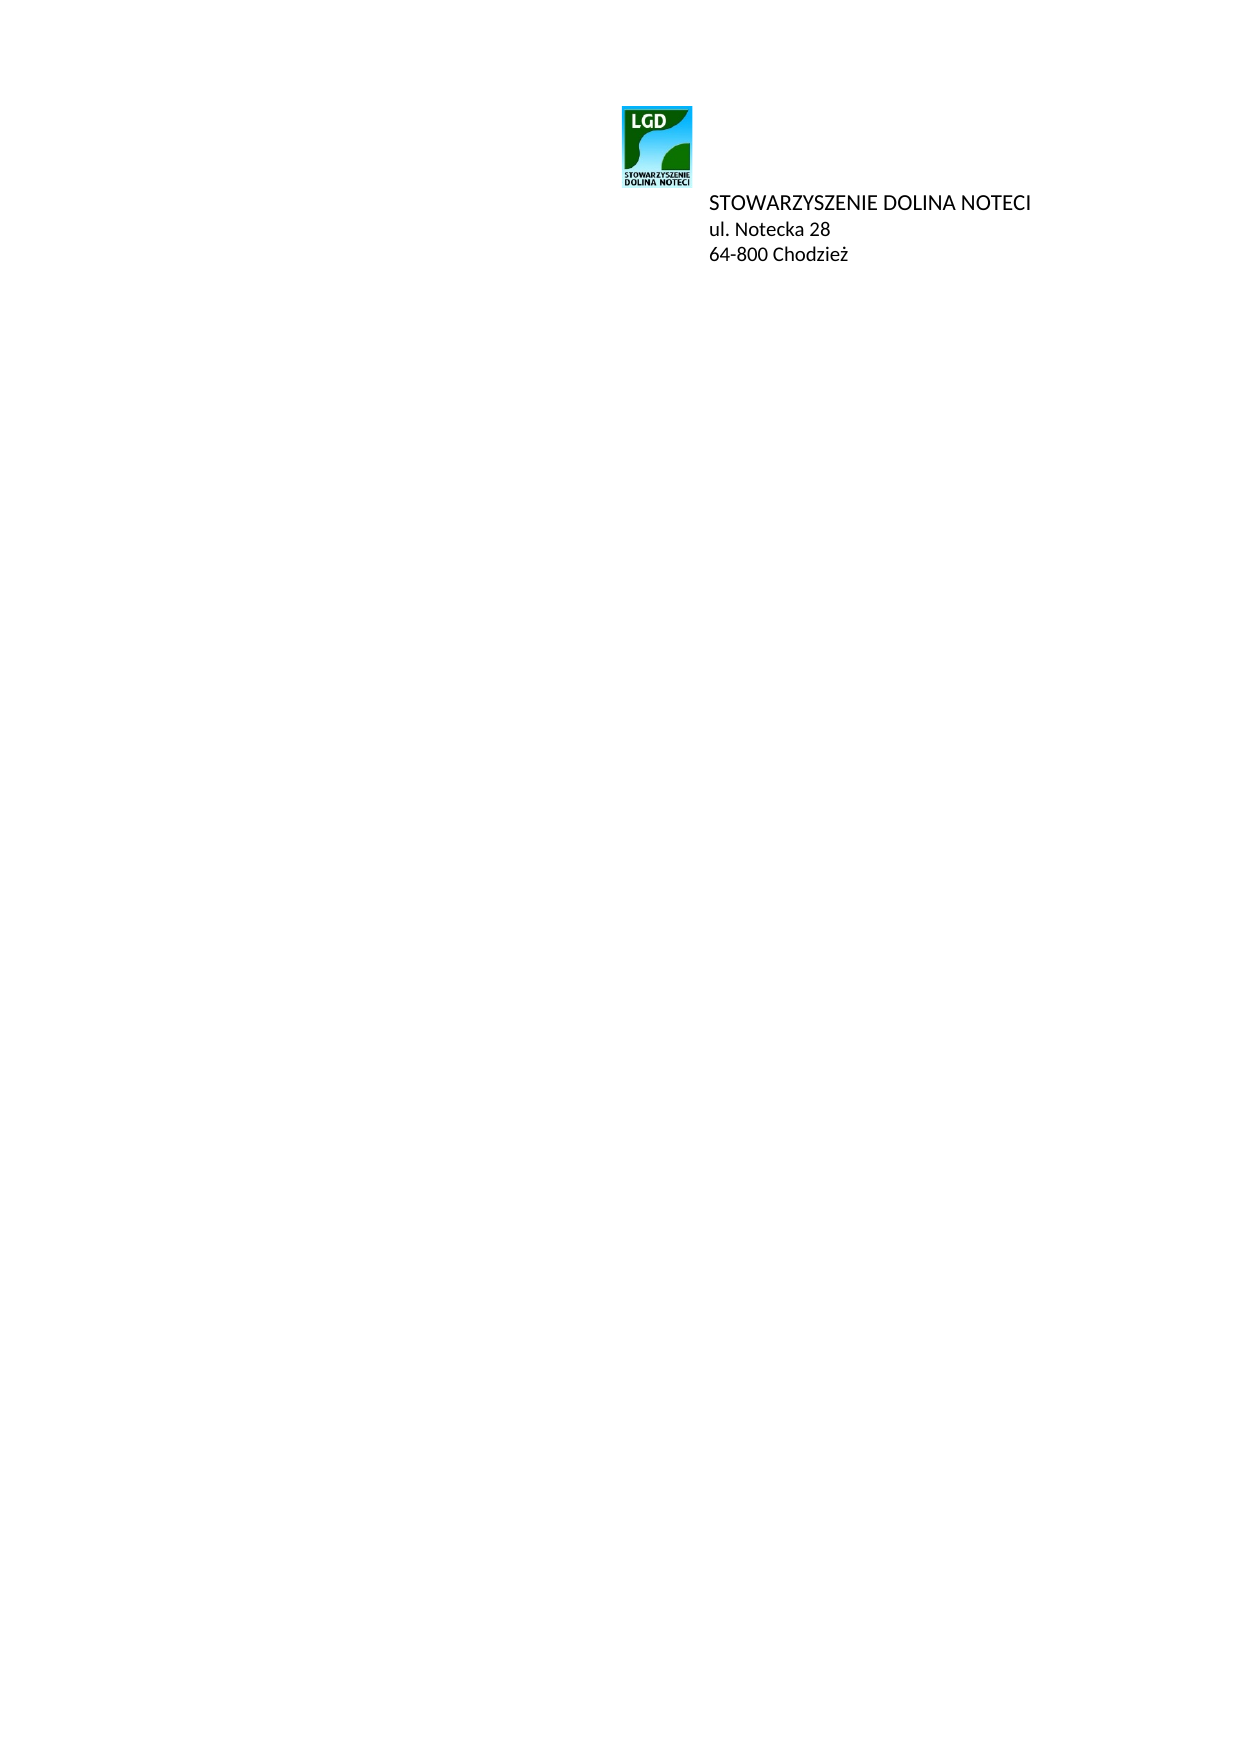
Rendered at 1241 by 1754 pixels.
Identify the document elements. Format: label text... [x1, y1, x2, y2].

text 64-800 Chodzież [709, 241, 1137, 267]
text STOWARZYSZENIE DOLINA NOTECI [709, 108, 1137, 216]
picture [621, 110, 693, 188]
text ul. Notecka 28 [709, 216, 1137, 241]
